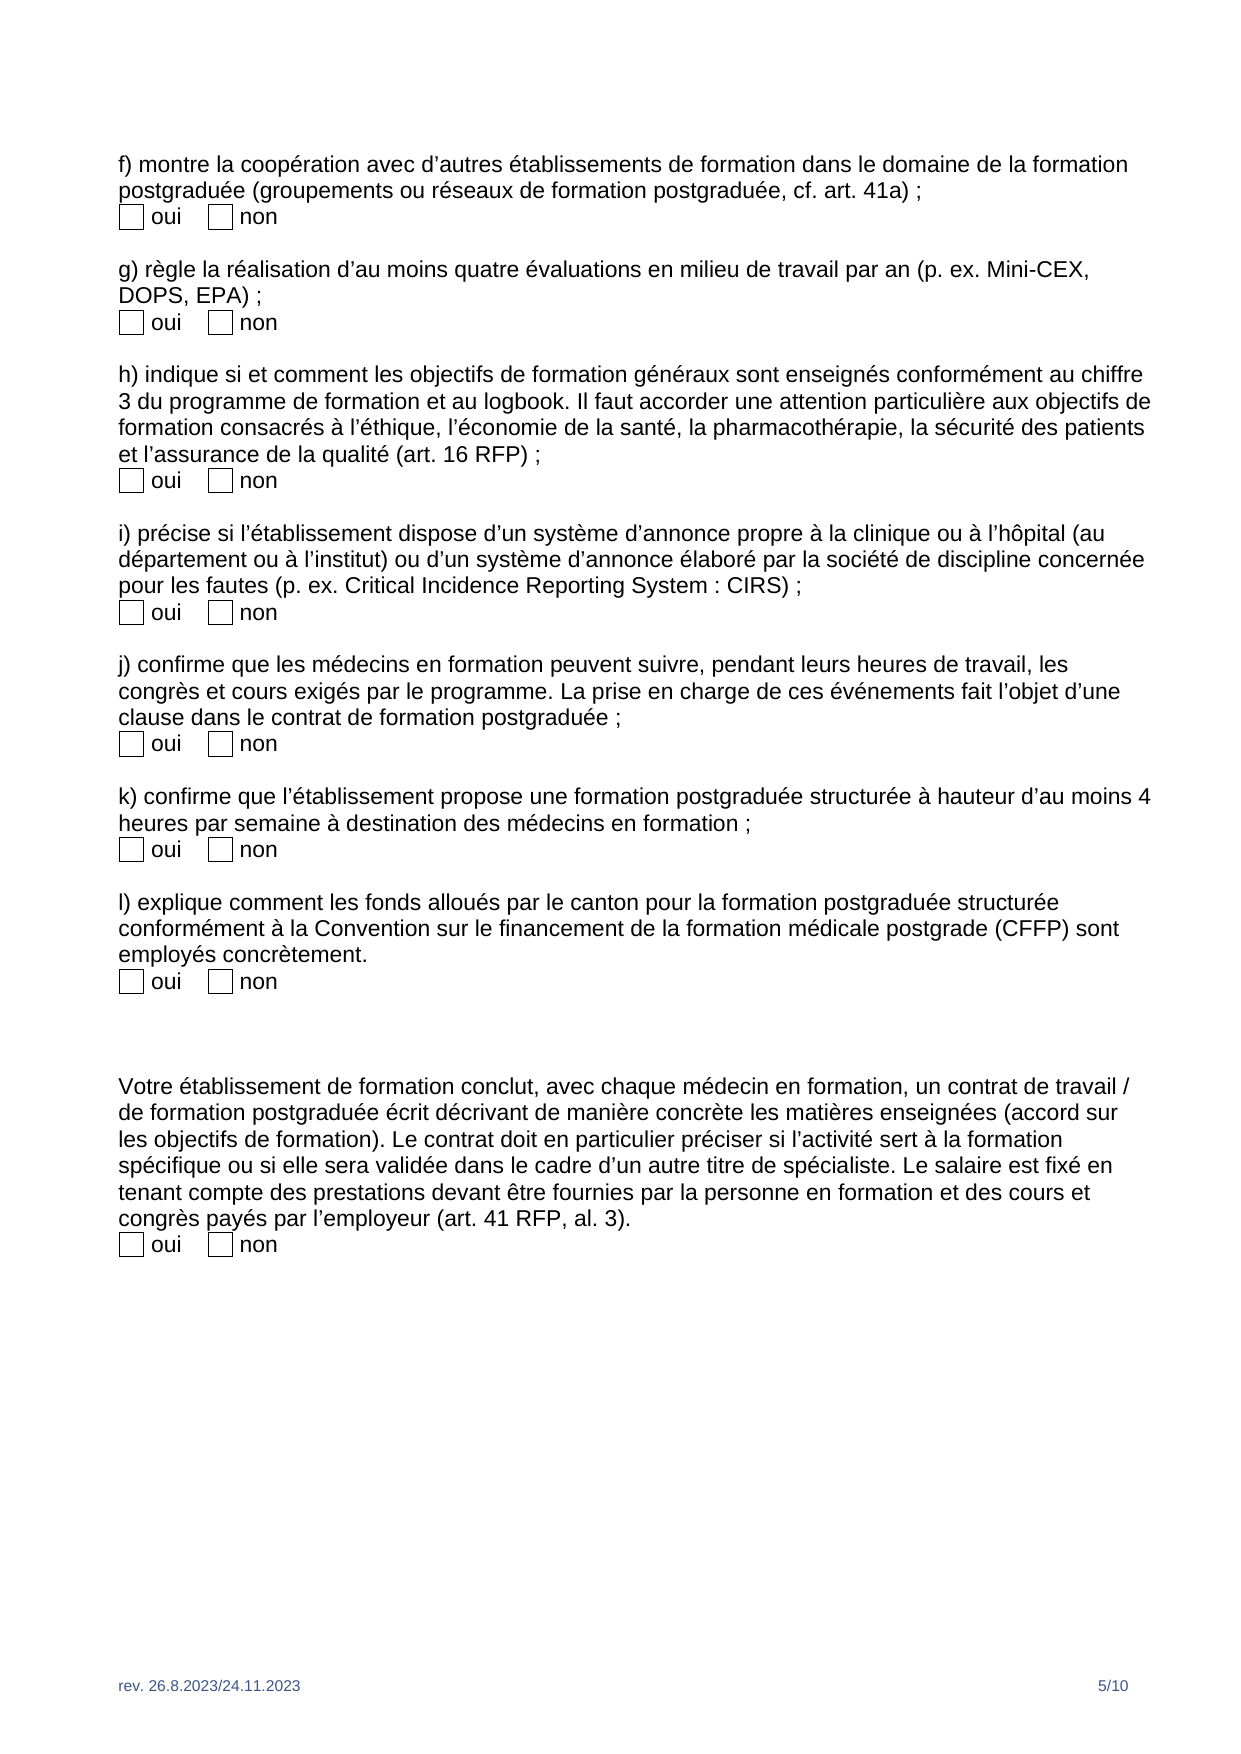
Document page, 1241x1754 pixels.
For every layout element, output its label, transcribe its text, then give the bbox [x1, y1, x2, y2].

text oui non [118, 309, 1152, 335]
text h) indique si et comment les objectifs de formation généraux sont enseignés conformément au chiffre 3 du programme de formation et au logbook. Il faut accorder une attention particulière aux objectifs de formation consacrés à l’éthique, l’économie de la santé, la pharmacothérapie, la sécurité des patients et l’assurance de la qualité (art. 16 RFP) ; [118, 361, 1152, 467]
text Votre établissement de formation conclut, avec chaque médecin en formation, un contrat de travail / de formation postgraduée écrit décrivant de manière concrète les matières enseignées (accord sur les objectifs de formation). Le contrat doit en particulier préciser si l’activité sert à la formation spécifique ou si elle sera validée dans le cadre d’un autre titre de spécialiste. Le salaire est fixé en tenant compte des prestations devant être fournies par la personne en formation et des cours et congrès payés par l’employeur (art. 41 RFP, al. 3). [118, 1073, 1152, 1231]
text oui non [118, 968, 1152, 994]
text f) montre la coopération avec d’autres établissements de formation dans le domaine de la formation postgraduée (groupements ou réseaux de formation postgraduée, cf. art. 41a) ; [118, 151, 1152, 203]
text oui non [118, 467, 1152, 493]
text oui non [118, 599, 1152, 625]
text g) règle la réalisation d’au moins quatre évaluations en milieu de travail par an (p. ex. Mini-CEX, DOPS, EPA) ; [118, 256, 1152, 309]
text k) confirme que l’établissement propose une formation postgraduée structurée à hauteur d’au moins 4 heures par semaine à destination des médecins en formation ; [118, 783, 1152, 836]
text oui non [118, 1231, 1152, 1257]
text l) explique comment les fonds alloués par le canton pour la formation postgraduée structurée conformément à la Convention sur le financement de la formation médicale postgrade (CFFP) sont employés concrètement. [118, 888, 1152, 968]
text oui non [118, 730, 1152, 757]
text i) précise si l’établissement dispose d’un système d’annonce propre à la clinique ou à l’hôpital (au département ou à l’institut) ou d’un système d’annonce élaboré par la société de discipline concernée pour les fautes (p. ex. Critical Incidence Reporting System : CIRS) ; [118, 519, 1152, 599]
text oui non [118, 203, 1152, 230]
text oui non [118, 836, 1152, 862]
text j) confirme que les médecins en formation peuvent suivre, pendant leurs heures de travail, les congrès et cours exigés par le programme. La prise en charge de ces événements fait l’objet d’une clause dans le contrat de formation postgraduée ; [118, 651, 1152, 730]
